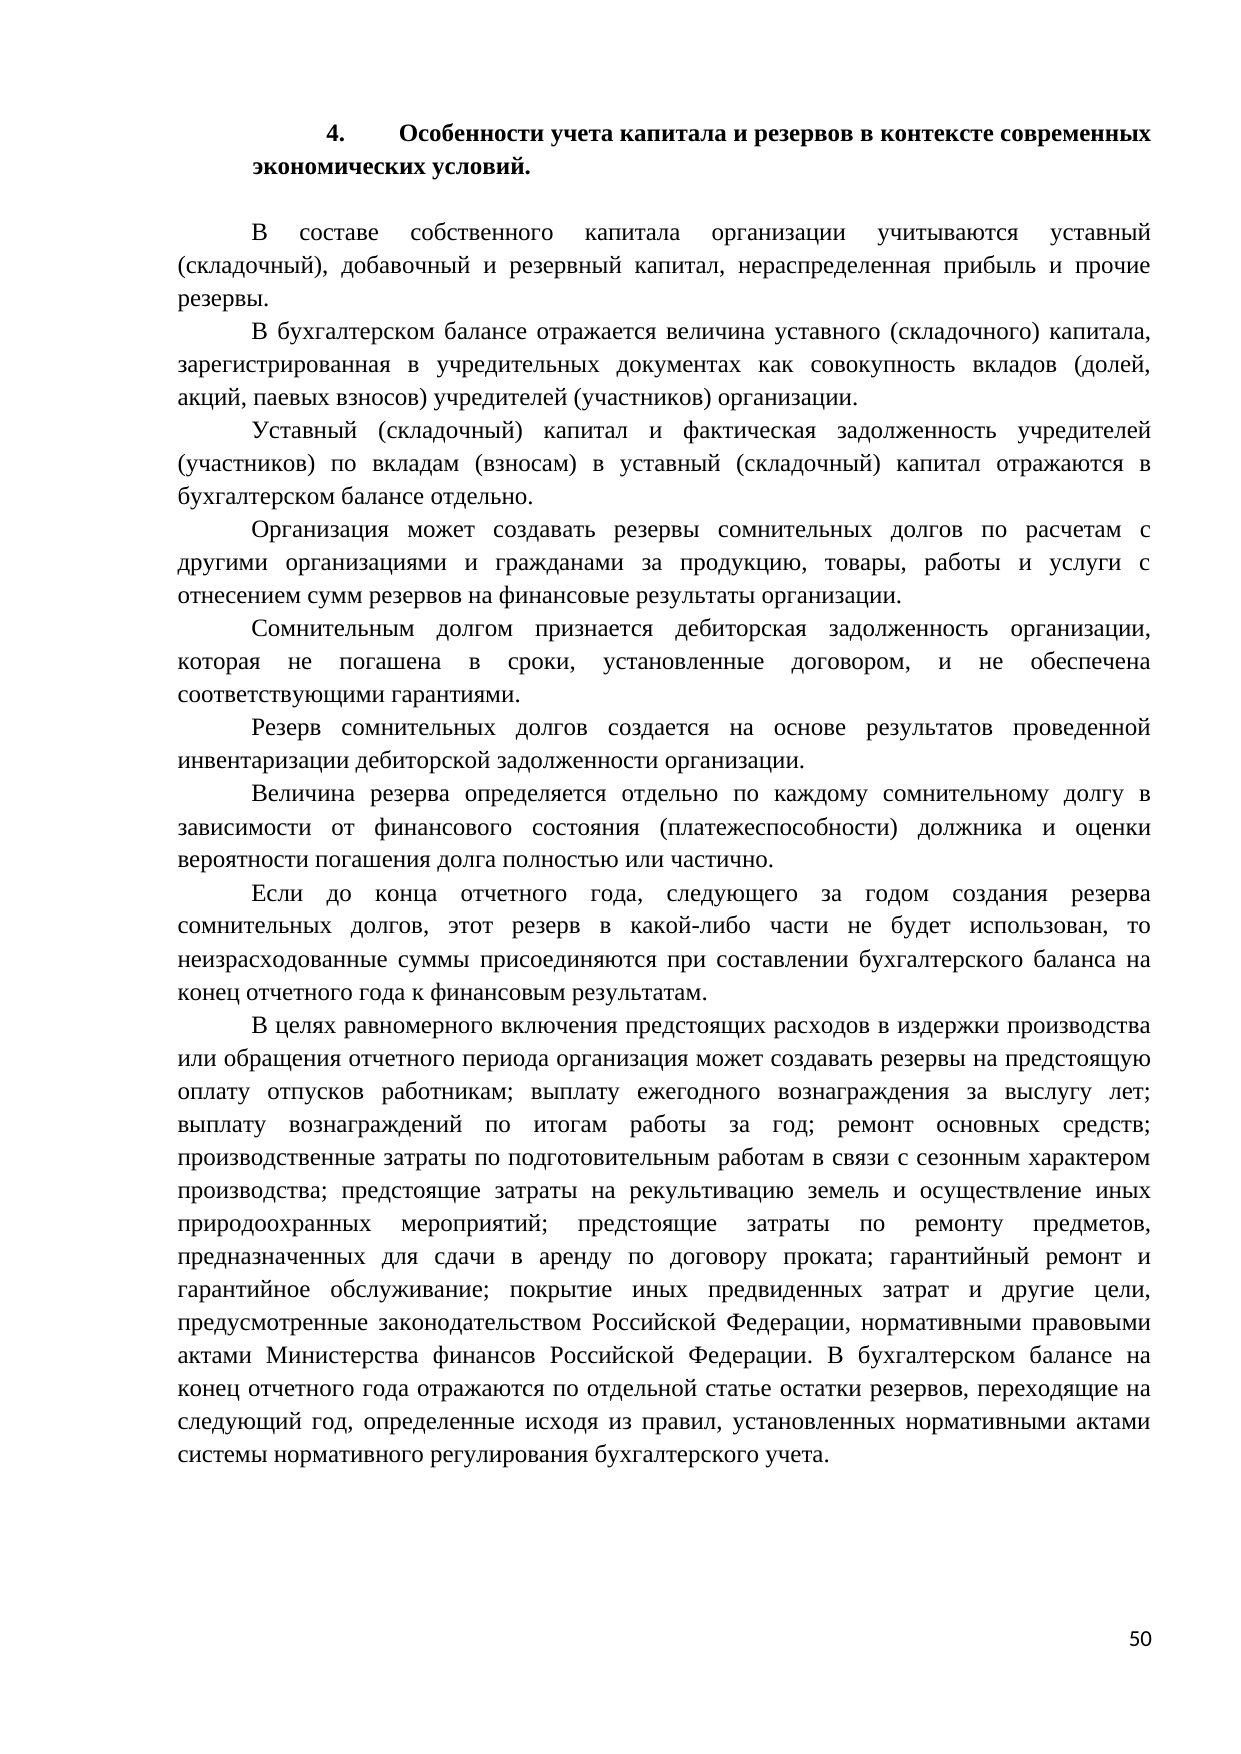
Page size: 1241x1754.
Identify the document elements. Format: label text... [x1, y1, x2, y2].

list Особенности учета капитала и резервов в контексте современных экономических условий. [252, 118, 1152, 180]
text Величина резерва определяется отдельно по каждому сомнительному долгу в зависимости от финансового состояния (платежеспособности) должника и оценки вероятности погашения долга полностью или частично. [177, 778, 1152, 873]
text Сомнительным долгом признается дебиторская задолженность организации, которая не погашена в сроки, установленные договором, и не обеспечена соответствующими гарантиями. [177, 613, 1152, 708]
text Резерв сомнительных долгов создается на основе результатов проведенной инвентаризации дебиторской задолженности организации. [177, 712, 1152, 774]
text Уставный (складочный) капитал и фактическая задолженность учредителей (участников) по вкладам (взносам) в уставный (складочный) капитал отражаются в бухгалтерском балансе отдельно. [177, 415, 1152, 510]
text Организация может создавать резервы сомнительных долгов по расчетам с другими организациями и гражданами за продукцию, товары, работы и услуги с отнесением сумм резервов на финансовые результаты организации. [177, 514, 1152, 609]
text В бухгалтерском балансе отражается величина уставного (складочного) капитала, зарегистрированная в учредительных документах как совокупность вкладов (долей, акций, паевых взносов) учредителей (участников) организации. [177, 316, 1152, 411]
text В целях равномерного включения предстоящих расходов в издержки производства или обращения отчетного периода организация может создавать резервы на предстоящую оплату отпусков работникам; выплату ежегодного вознаграждения за выслугу лет; выплату вознаграждений по итогам работы за год; ремонт основных средств; производственные затраты по подготовительным работам в связи с сезонным характером производства; предстоящие затраты на рекультивацию земель и осуществление иных природоохранных мероприятий; предстоящие затраты по ремонту предметов, предназначенных для сдачи в аренду по договору проката; гарантийный ремонт и гарантийное обслуживание; покрытие иных предвиденных затрат и другие цели, предусмотренные законодательством Российской Федерации, нормативными правовыми актами Министерства финансов Российской Федерации. В бухгалтерском балансе на конец отчетного года отражаются по отдельной статье остатки резервов, переходящие на следующий год, определенные исходя из правил, установленных нормативными актами системы нормативного регулирования бухгалтерского учета. [177, 1010, 1152, 1468]
text Если до конца отчетного года, следующего за годом создания резерва сомнительных долгов, этот резерв в какой-либо части не будет использован, то неизрасходованные суммы присоединяются при составлении бухгалтерского баланса на конец отчетного года к финансовым результатам. [177, 878, 1152, 1005]
text В составе собственного капитала организации учитываются уставный (складочный), добавочный и резервный капитал, нераспределенная прибыль и прочие резервы. [177, 217, 1152, 312]
